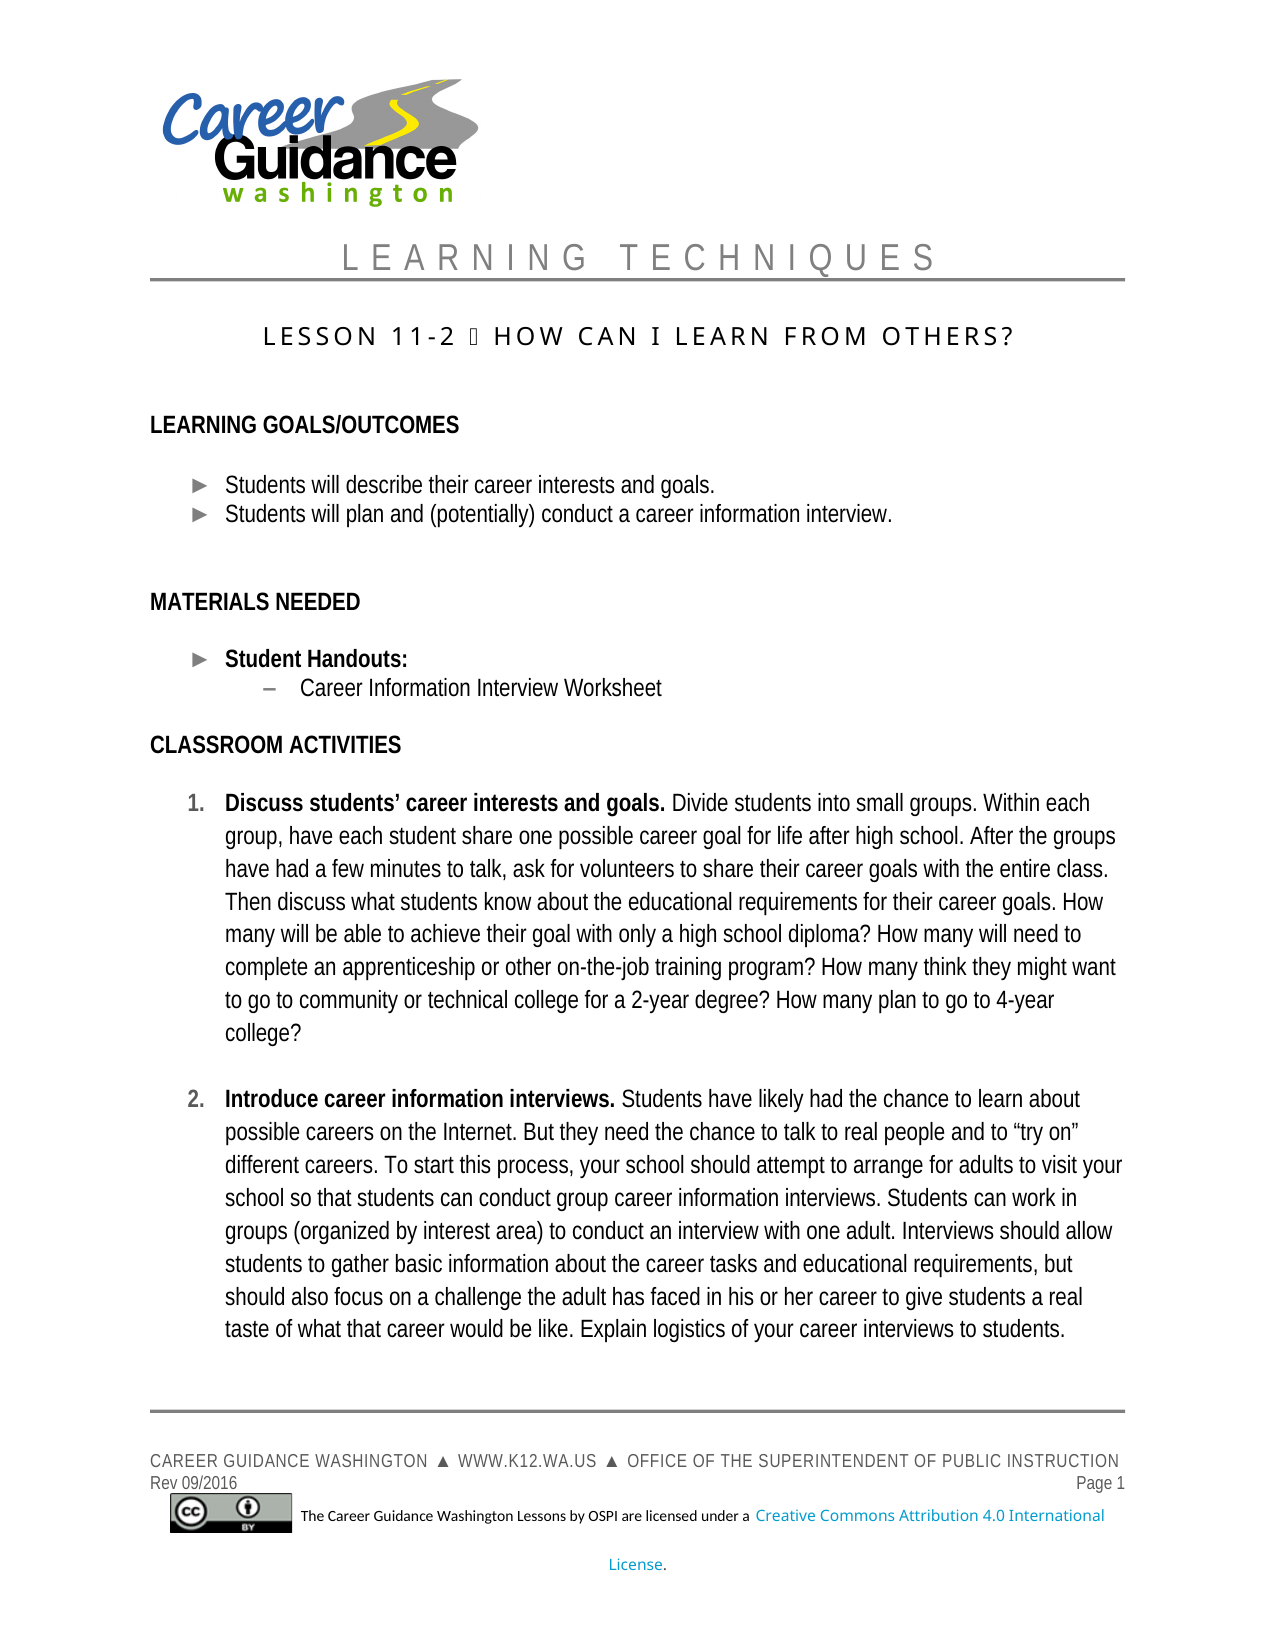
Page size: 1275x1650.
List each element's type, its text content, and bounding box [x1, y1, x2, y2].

text CLASSROOM ACTIVITIES [150, 730, 1125, 759]
picture [1023, 1511, 1028, 1521]
list Student Handouts: [187, 644, 1125, 673]
picture [931, 1509, 936, 1521]
picture [854, 1512, 859, 1521]
picture [150, 75, 494, 209]
list Discuss students’ career interests and goals. Divide students into small groups. Within each group, have each student share one possible career goal for life after high school. After the groups have had a few minutes to talk, ask for volunteers to share their career goals with the entire class. Then discuss what students know about the educational requirements for their career goals. How many will be able to achieve their goal with only a high school diploma? How many will need to complete an apprenticeship or other on-the-job training program? How many think they might want to go to community or technical college for a 2-year degree? How many plan to go to 4-year college? [187, 788, 1125, 1047]
text LESSON 11-2 HOW CAN I LEARN FROM OTHERS? [150, 319, 1125, 353]
text MATERIALS NEEDED [150, 587, 1125, 616]
list Students will describe their career interests and goals. [187, 470, 1125, 498]
list Introduce career information interviews. Students have likely had the chance to learn about possible careers on the Internet. But they need the chance to talk to real people and to “try on” different careers. To start this process, your school should attempt to arrange for adults to visit your school so that students can conduct group career information interviews. Students can work in groups (organized by interest area) to conduct an interview with one adult. Interviews should allow students to gather basic information about the career tasks and educational requirements, but should also focus on a challenge the adult has faced in his or her career to give students a real taste of what that career would be like. Explain logistics of your career interviews to students. [187, 1084, 1125, 1343]
list Students will plan and (potentially) conduct a career information interview. [187, 498, 1125, 527]
list Career Information Interview Worksheet [262, 673, 1125, 702]
picture [170, 1493, 293, 1533]
picture [982, 1511, 991, 1521]
picture [1045, 1512, 1050, 1521]
picture [909, 1511, 915, 1518]
text LEARNING TECHNIQUES [150, 235, 1125, 278]
text LEARNING GOALS/OUTCOMES [150, 410, 1125, 439]
